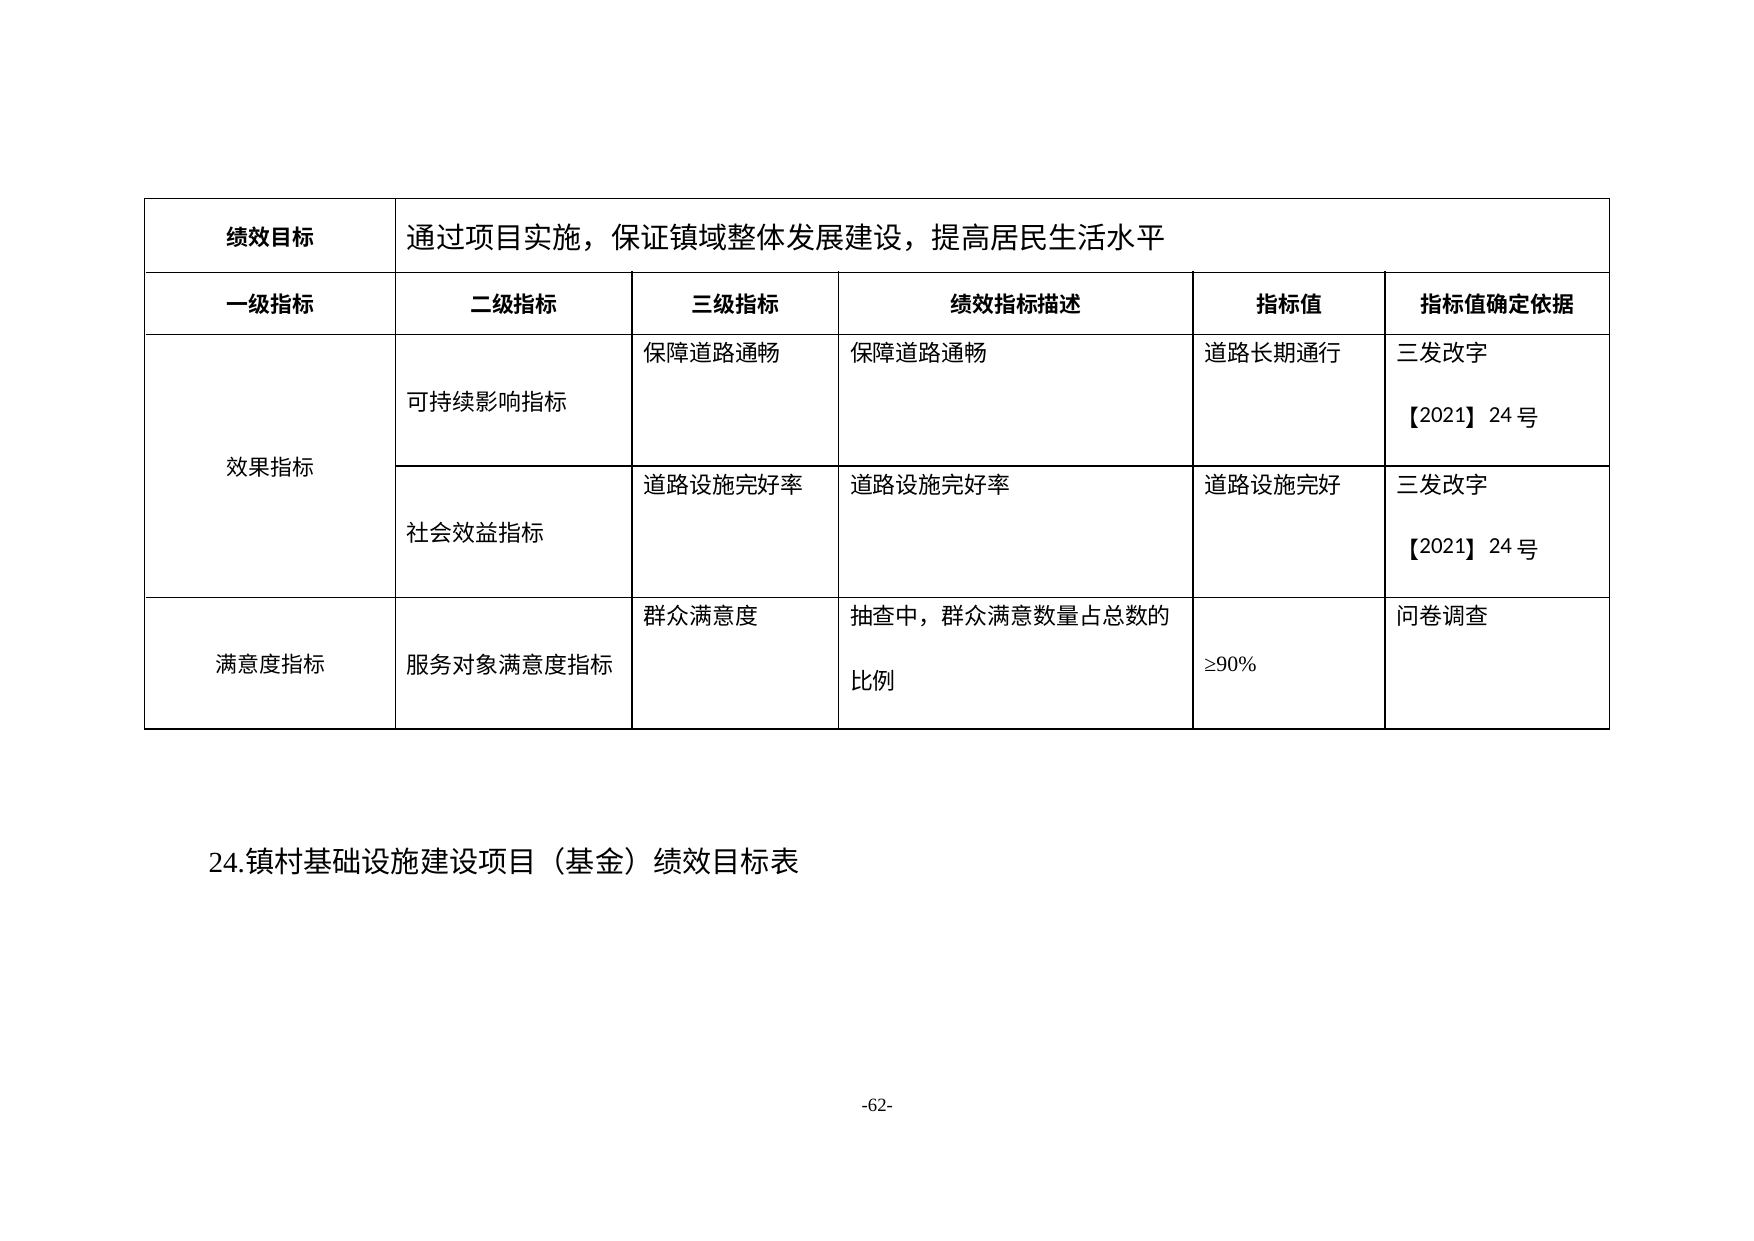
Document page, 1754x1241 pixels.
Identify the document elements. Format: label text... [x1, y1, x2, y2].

table_cell 三发改字【2021】24号 [1386, 467, 1609, 597]
table_cell 问卷调查 [1386, 598, 1609, 728]
table_cell 保障道路通畅 [633, 335, 838, 465]
table_cell 可持续影响指标 [396, 335, 631, 465]
table_cell 三发改字【2021】24号 [1386, 335, 1609, 465]
table_cell 一级指标 [145, 273, 395, 333]
table_cell 服务对象满意度指标 [396, 598, 631, 728]
table_cell 三级指标 [633, 273, 838, 333]
table_cell 道路设施完好 [1194, 467, 1384, 597]
text 24.镇村基础设施建设项目（基金）绩效目标表 [150, 827, 1604, 892]
table_cell 群众满意度 [633, 598, 838, 728]
table_header 绩效目标 [145, 199, 395, 271]
table_cell 保障道路通畅 [839, 335, 1192, 465]
table_cell 满意度指标 [145, 598, 395, 728]
table_cell ≥90% [1194, 598, 1384, 728]
table_cell 效果指标 [145, 335, 395, 597]
table_cell 绩效指标描述 [839, 273, 1192, 333]
table_header 通过项目实施，保证镇域整体发展建设，提高居民生活水平 [396, 199, 1609, 271]
table_cell 社会效益指标 [396, 467, 631, 597]
table_cell 指标值 [1194, 273, 1384, 333]
table_cell 道路设施完好率 [839, 467, 1192, 597]
table_cell 二级指标 [396, 273, 631, 333]
table_cell 道路设施完好率 [633, 467, 838, 597]
table_cell 指标值确定依据 [1386, 273, 1609, 333]
table_cell 道路长期通行 [1194, 335, 1384, 465]
table_cell 抽查中，群众满意数量占总数的比例 [839, 598, 1192, 728]
